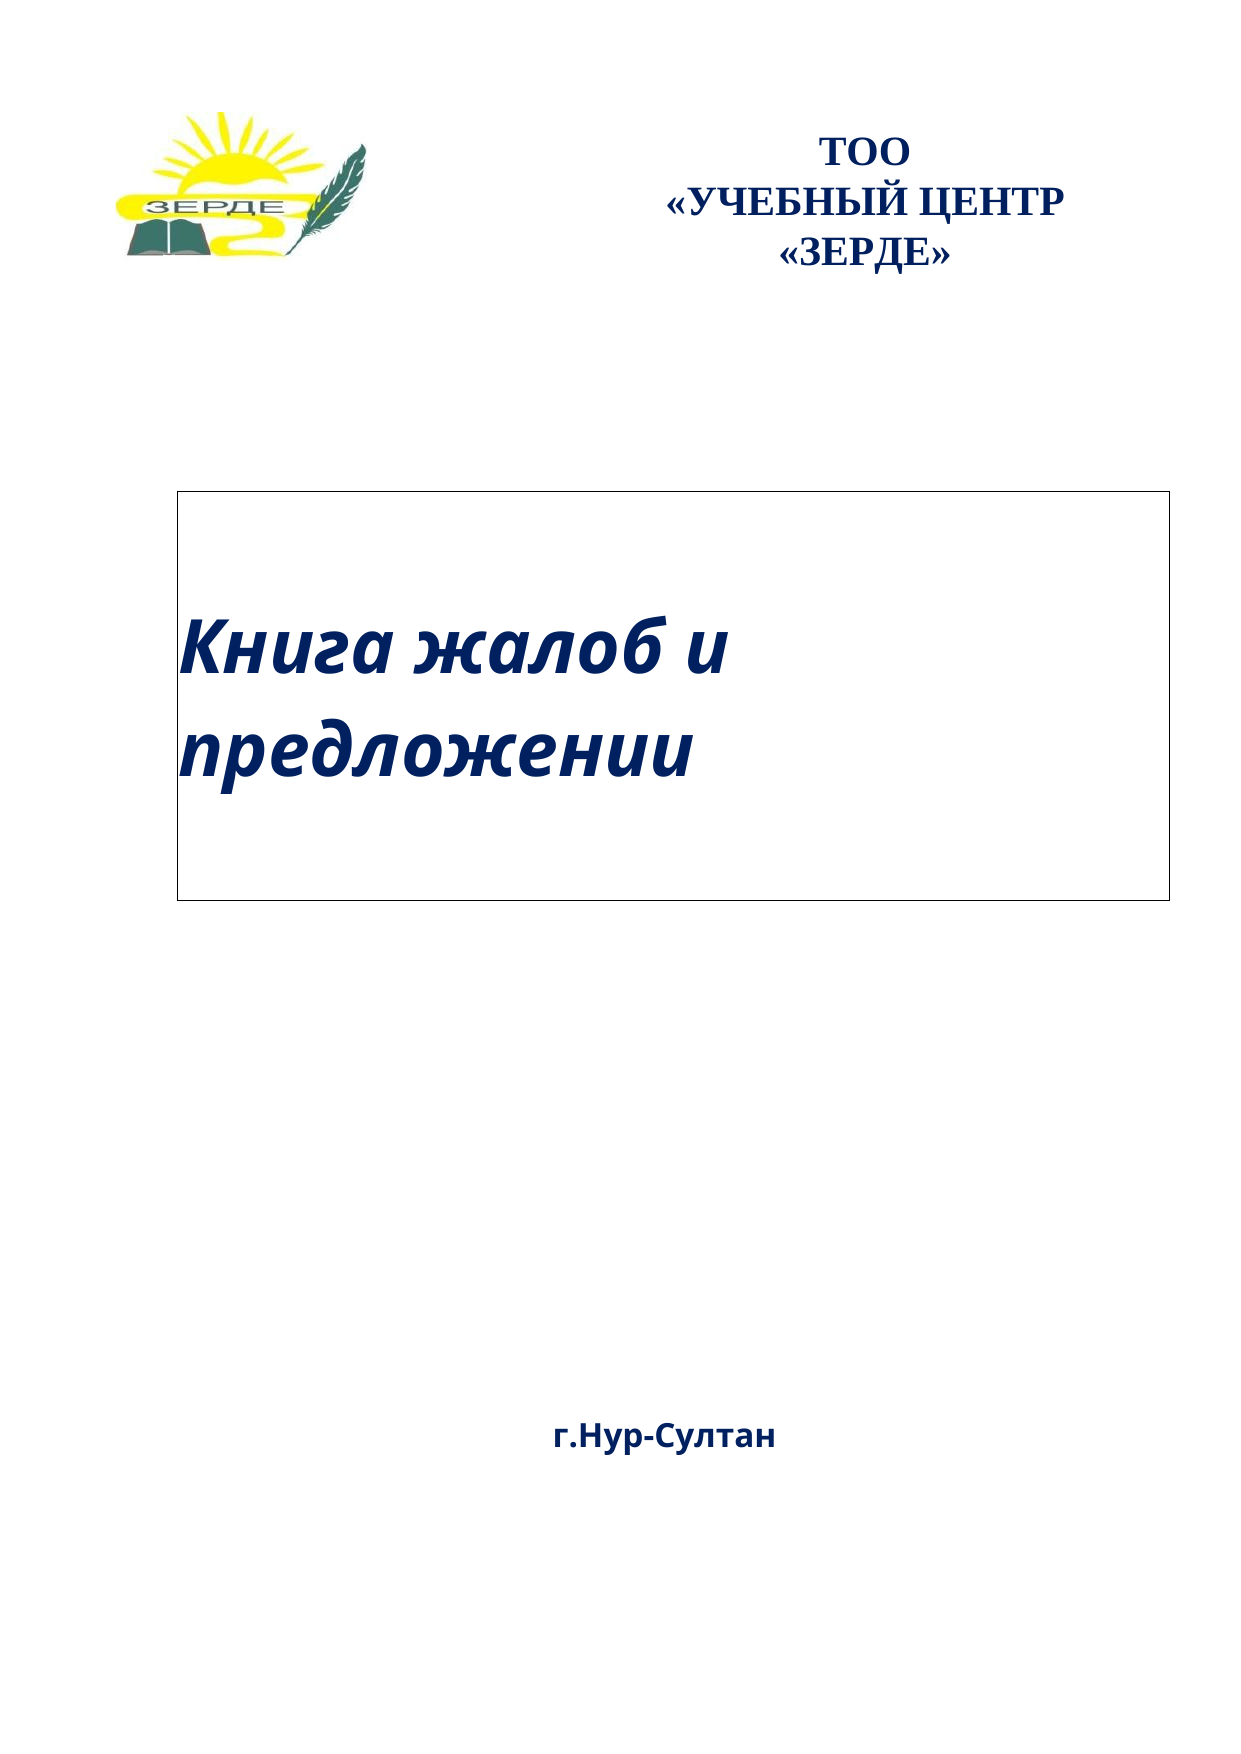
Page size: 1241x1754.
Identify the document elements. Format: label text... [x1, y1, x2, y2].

text ТОО [591, 126, 1138, 174]
text г.Нур-Султан [177, 1412, 1152, 1458]
text «ЗЕРДЕ» [591, 226, 1138, 274]
picture [115, 112, 368, 261]
table_header Книга жалоб и предложении [178, 492, 1169, 900]
text «УЧЕБНЫЙ ЦЕНТР [591, 176, 1138, 224]
